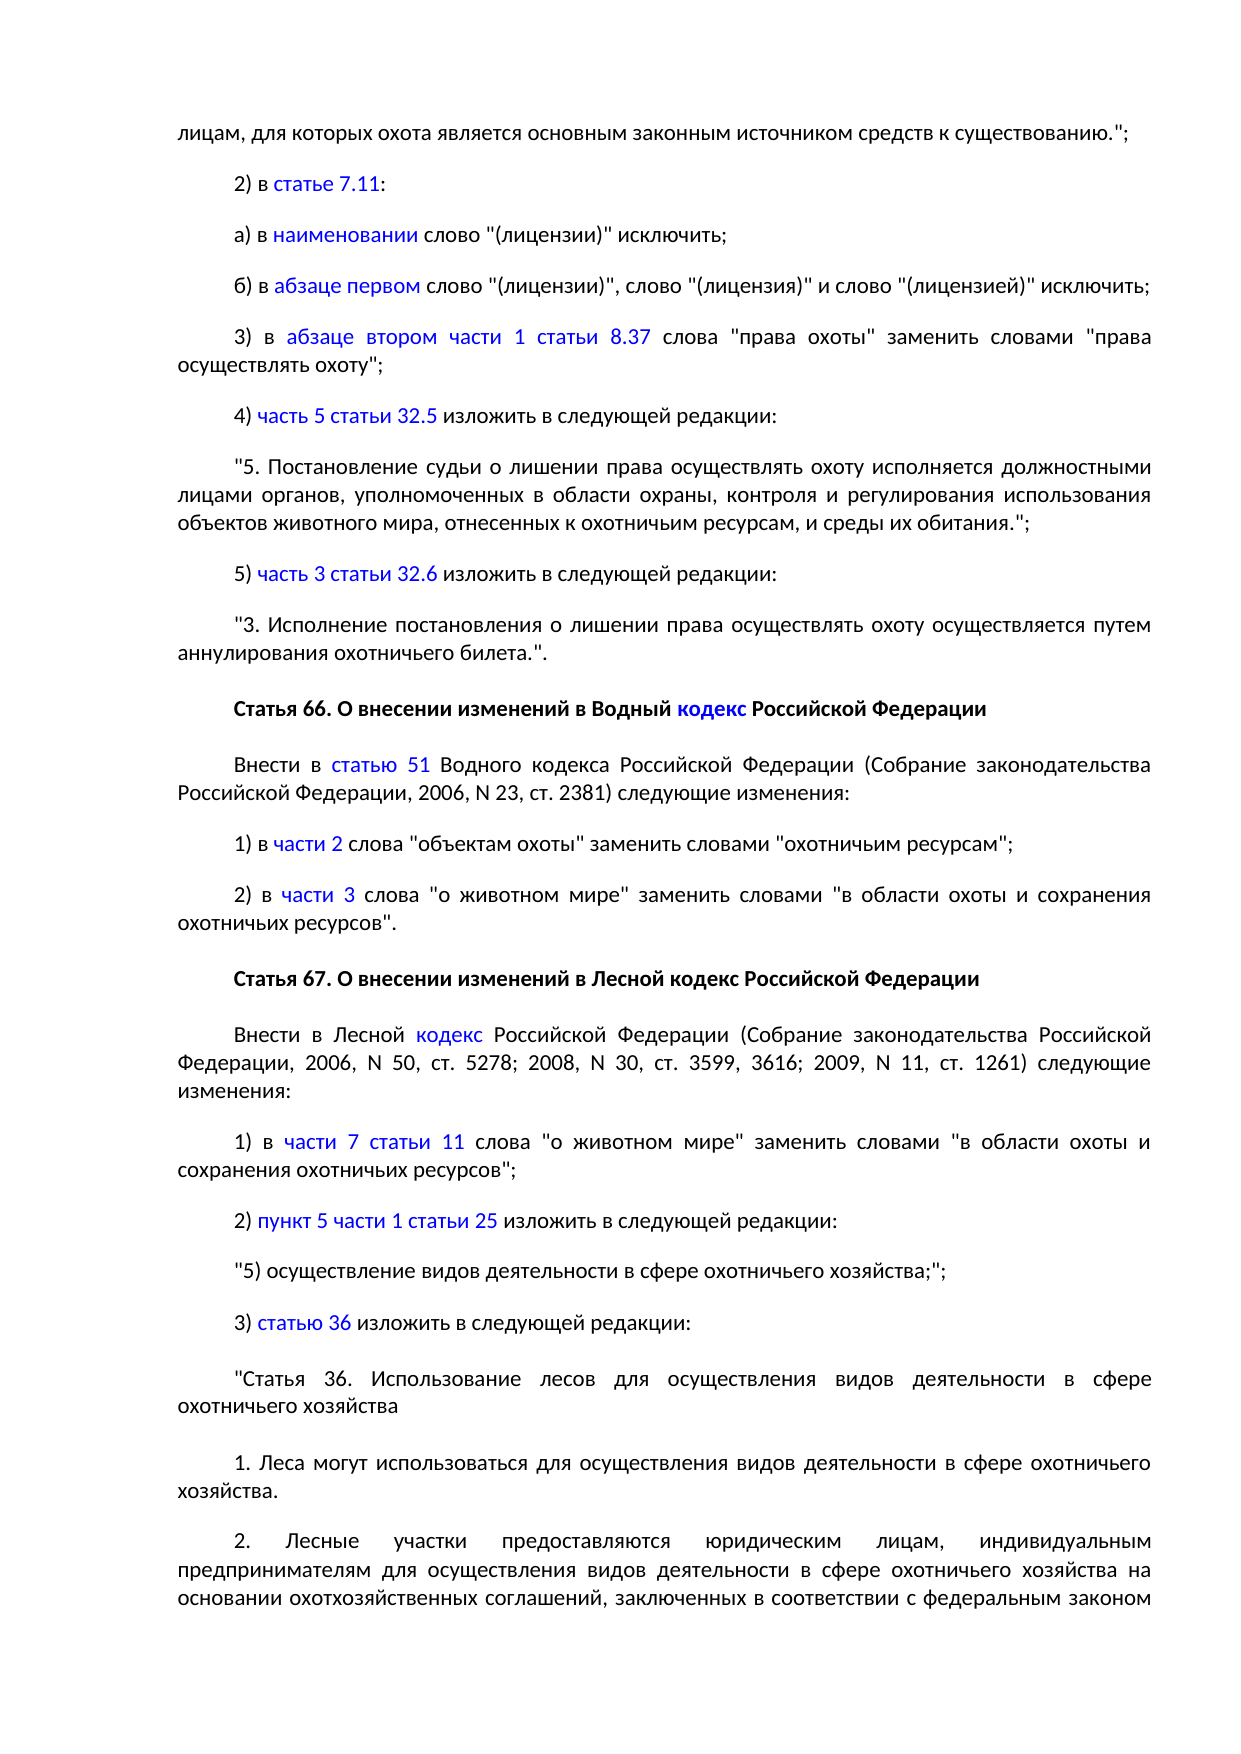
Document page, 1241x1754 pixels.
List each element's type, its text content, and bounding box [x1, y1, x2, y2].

text а) в наименовании слово "(лицензии)" исключить; [177, 220, 1152, 248]
text "Статья 36. Использование лесов для осуществления видов деятельности в сфере охотничьего хозяйства [177, 1364, 1152, 1420]
text "5. Постановление судьи о лишении права осуществлять охоту исполняется должностными лицами органов, уполномоченных в области охраны, контроля и регулирования использования объектов животного мира, отнесенных к охотничьим ресурсам, и среды их обитания."; [177, 452, 1152, 536]
text 1. Леса могут использоваться для осуществления видов деятельности в сфере охотничьего хозяйства. [177, 1448, 1152, 1504]
text 5) часть 3 статьи 32.6 изложить в следующей редакции: [177, 559, 1152, 587]
text 1) в части 7 статьи 11 слова "о животном мире" заменить словами "в области охоты и сохранения охотничьих ресурсов"; [177, 1127, 1152, 1183]
text 4) часть 5 статьи 32.5 изложить в следующей редакции: [177, 401, 1152, 429]
text 2) пункт 5 части 1 статьи 25 изложить в следующей редакции: [177, 1206, 1152, 1234]
text 3) в абзаце втором части 1 статьи 8.37 слова "права охоты" заменить словами "права осуществлять охоту"; [177, 322, 1152, 378]
text 1) в части 2 слова "объектам охоты" заменить словами "охотничьим ресурсам"; [177, 829, 1152, 857]
text 2) в статье 7.11: [177, 169, 1152, 197]
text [177, 1527, 1152, 1611]
text б) в абзаце первом слово "(лицензии)", слово "(лицензия)" и слово "(лицензией)" исключить; [177, 271, 1152, 299]
text "5) осуществление видов деятельности в сфере охотничьего хозяйства;"; [177, 1257, 1152, 1285]
text Внести в Лесной кодекс Российской Федерации (Собрание законодательства Российской Федерации, 2006, N 50, ст. 5278; 2008, N 30, ст. 3599, 3616; 2009, N 11, ст. 1261) следующие изменения: [177, 1020, 1152, 1104]
title Статья 67. О внесении изменений в Лесной кодекс Российской Федерации [177, 964, 1152, 992]
text "3. Исполнение постановления о лишении права осуществлять охоту осуществляется путем аннулирования охотничьего билета.". [177, 610, 1152, 666]
text Внести в статью 51 Водного кодекса Российской Федерации (Собрание законодательства Российской Федерации, 2006, N 23, ст. 2381) следующие изменения: [177, 750, 1152, 806]
text 2) в части 3 слова "о животном мире" заменить словами "в области охоты и сохранения охотничьих ресурсов". [177, 880, 1152, 936]
text 3) статью 36 изложить в следующей редакции: [177, 1308, 1152, 1336]
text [177, 118, 1152, 146]
title Статья 66. О внесении изменений в Водный кодекс Российской Федерации [177, 694, 1152, 722]
